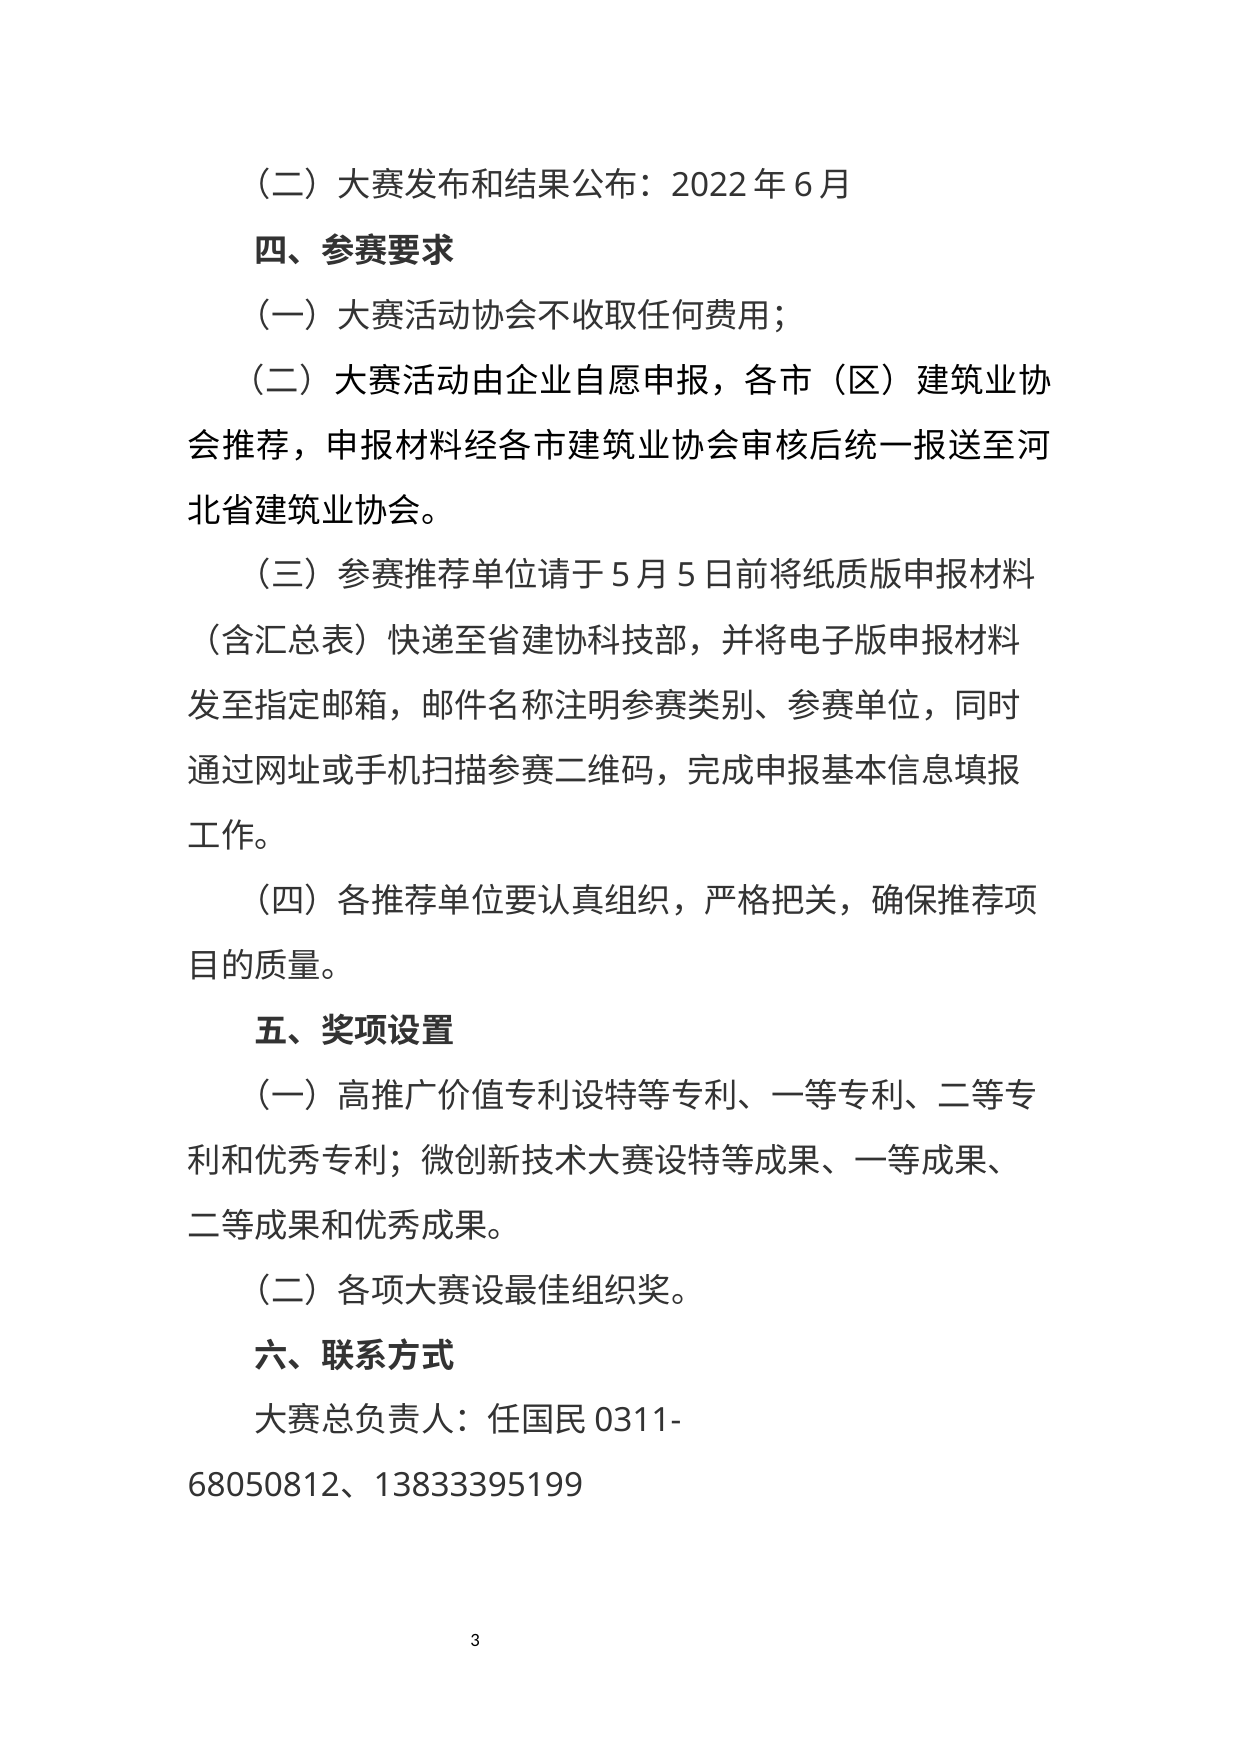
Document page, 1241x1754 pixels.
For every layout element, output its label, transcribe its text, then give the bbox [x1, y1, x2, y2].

text （二）各项大赛设最佳组织奖。 [187, 1255, 1053, 1320]
text 大赛总负责人：任国民0311-68050812、13833395199 [187, 1385, 1053, 1515]
text 四、参赛要求 [187, 215, 1053, 280]
text 六、联系方式 [187, 1320, 1053, 1385]
text （二）大赛活动由企业自愿申报，各市（区）建筑业协会推荐，申报材料经各市建筑业协会审核后统一报送至河北省建筑业协会。 [187, 345, 1053, 540]
text （一）高推广价值专利设特等专利、一等专利、二等专利和优秀专利；微创新技术大赛设特等成果、一等成果、二等成果和优秀成果。 [187, 1060, 1053, 1255]
text 五、奖项设置 [187, 995, 1053, 1060]
text （四）各推荐单位要认真组织，严格把关，确保推荐项目的质量。 [187, 865, 1053, 995]
text （三）参赛推荐单位请于5月5日前将纸质版申报材料（含汇总表）快递至省建协科技部，并将电子版申报材料发至指定邮箱，邮件名称注明参赛类别、参赛单位，同时通过网址或手机扫描参赛二维码，完成申报基本信息填报工作。 [187, 540, 1053, 865]
text （二）大赛发布和结果公布：2022年6月 [187, 150, 1053, 215]
text （一）大赛活动协会不收取任何费用； [187, 280, 1053, 345]
